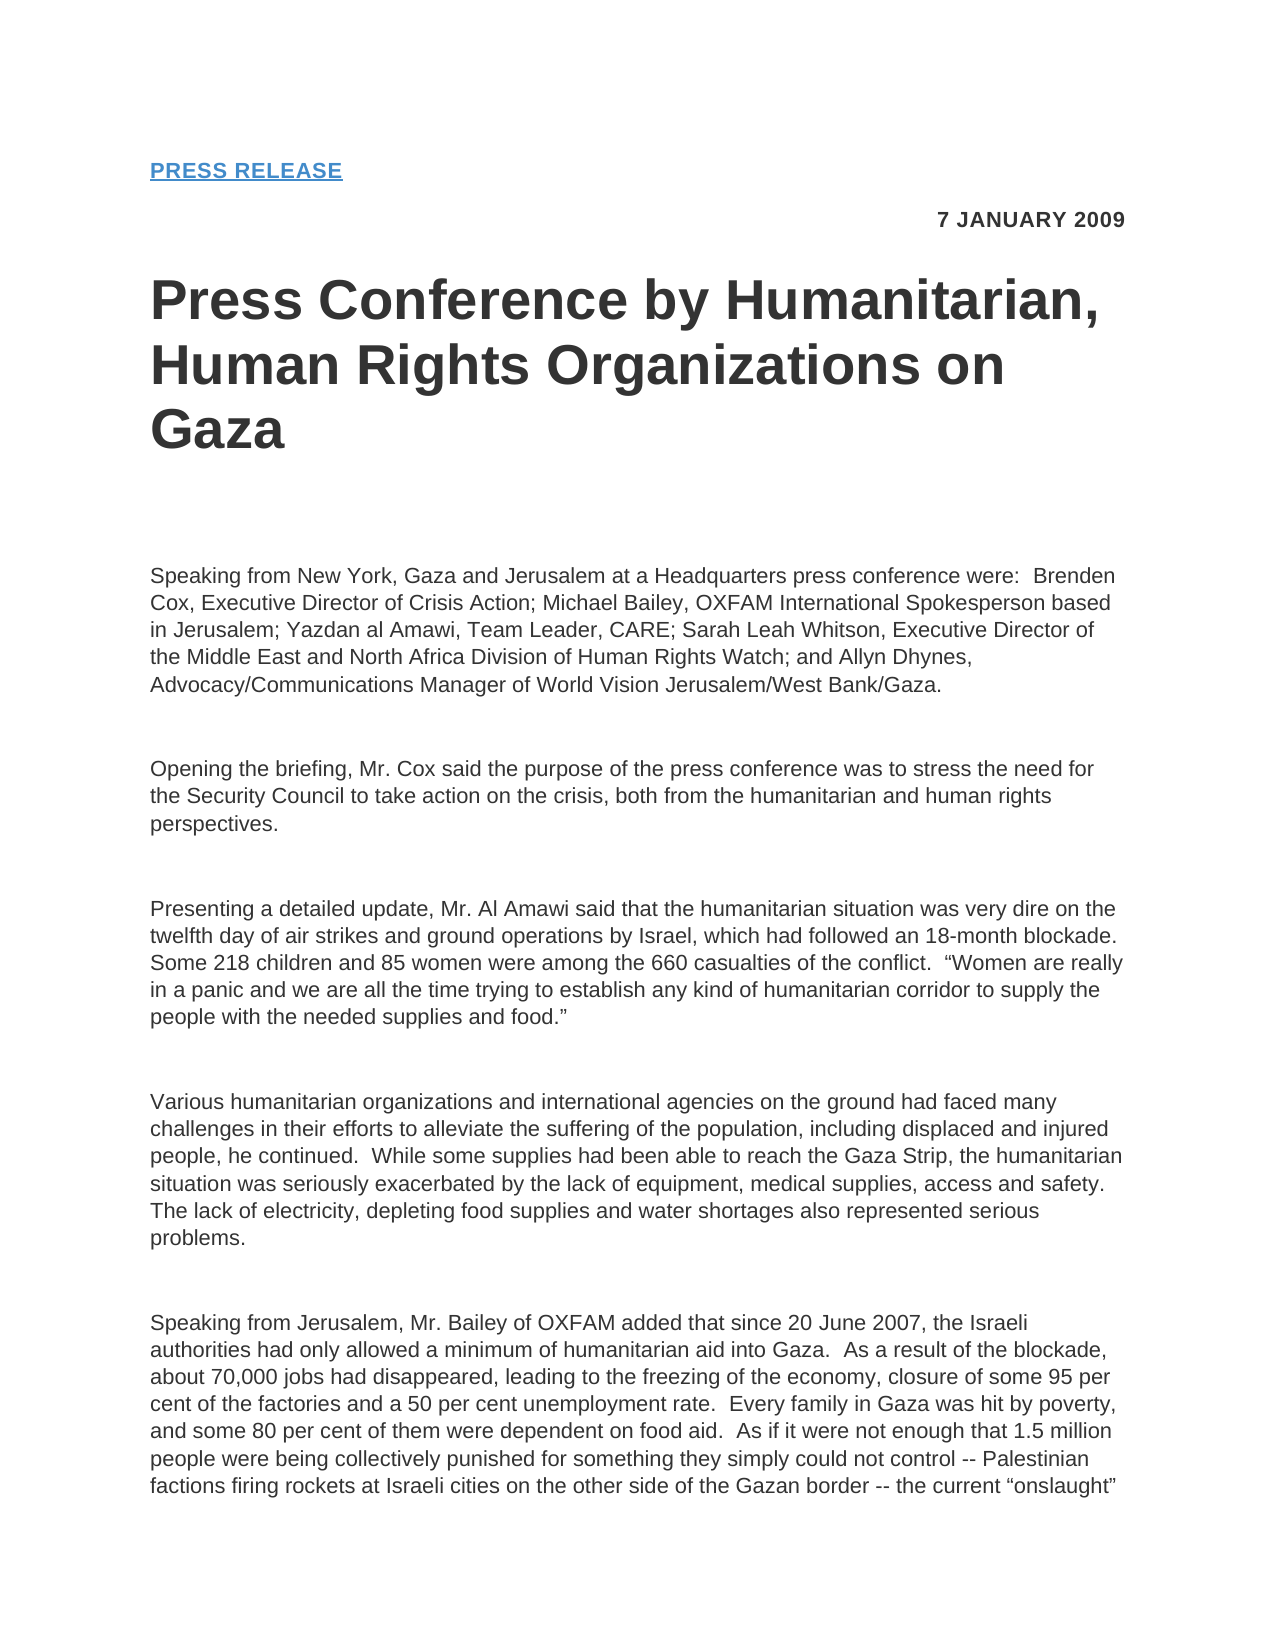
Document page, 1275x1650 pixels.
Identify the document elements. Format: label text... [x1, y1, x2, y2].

text Speaking from New York, Gaza and Jerusalem at a Headquarters press conference were: Brenden Cox, Executive Director of Crisis Action; Michael Bailey, OXFAM International Spokesperson based in Jerusalem; Yazdan al Amawi, Team Leader, CARE; Sarah Leah Whitson, Executive Director of the Middle East and North Africa Division of Human Rights Watch; and Allyn Dhynes, Advocacy/Communications Manager of World Vision Jerusalem/West Bank/Gaza. [150, 563, 1125, 697]
subtitle Press Conference by Humanitarian, Human Rights Organizations on Gaza [150, 267, 1125, 461]
text 7 JANUARY 2009 [150, 199, 1125, 232]
text Presenting a detailed update, Mr. Al Amawi said that the humanitarian situation was very dire on the twelfth day of air strikes and ground operations by Israel, which had followed an 18-month blockade. Some 218 children and 85 women were among the 660 casualties of the conflict. “Women are really in a panic and we are all the time trying to establish any kind of humanitarian corridor to supply the people with the needed supplies and food.” [150, 895, 1125, 1029]
text Various humanitarian organizations and international agencies on the ground had faced many challenges in their efforts to alleviate the suffering of the population, including displaced and injured people, he continued. While some supplies had been able to reach the Gaza Strip, the humanitarian situation was seriously exacerbated by the lack of equipment, medical supplies, access and safety. The lack of electricity, depleting food supplies and water shortages also represented serious problems. [150, 1089, 1125, 1250]
text Opening the briefing, Mr. Cox said the purpose of the press conference was to stress the need for the Security Council to take action on the crisis, both from the humanitarian and human rights perspectives. [150, 756, 1125, 836]
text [150, 1310, 1125, 1498]
text PRESS RELEASE [150, 150, 1125, 183]
